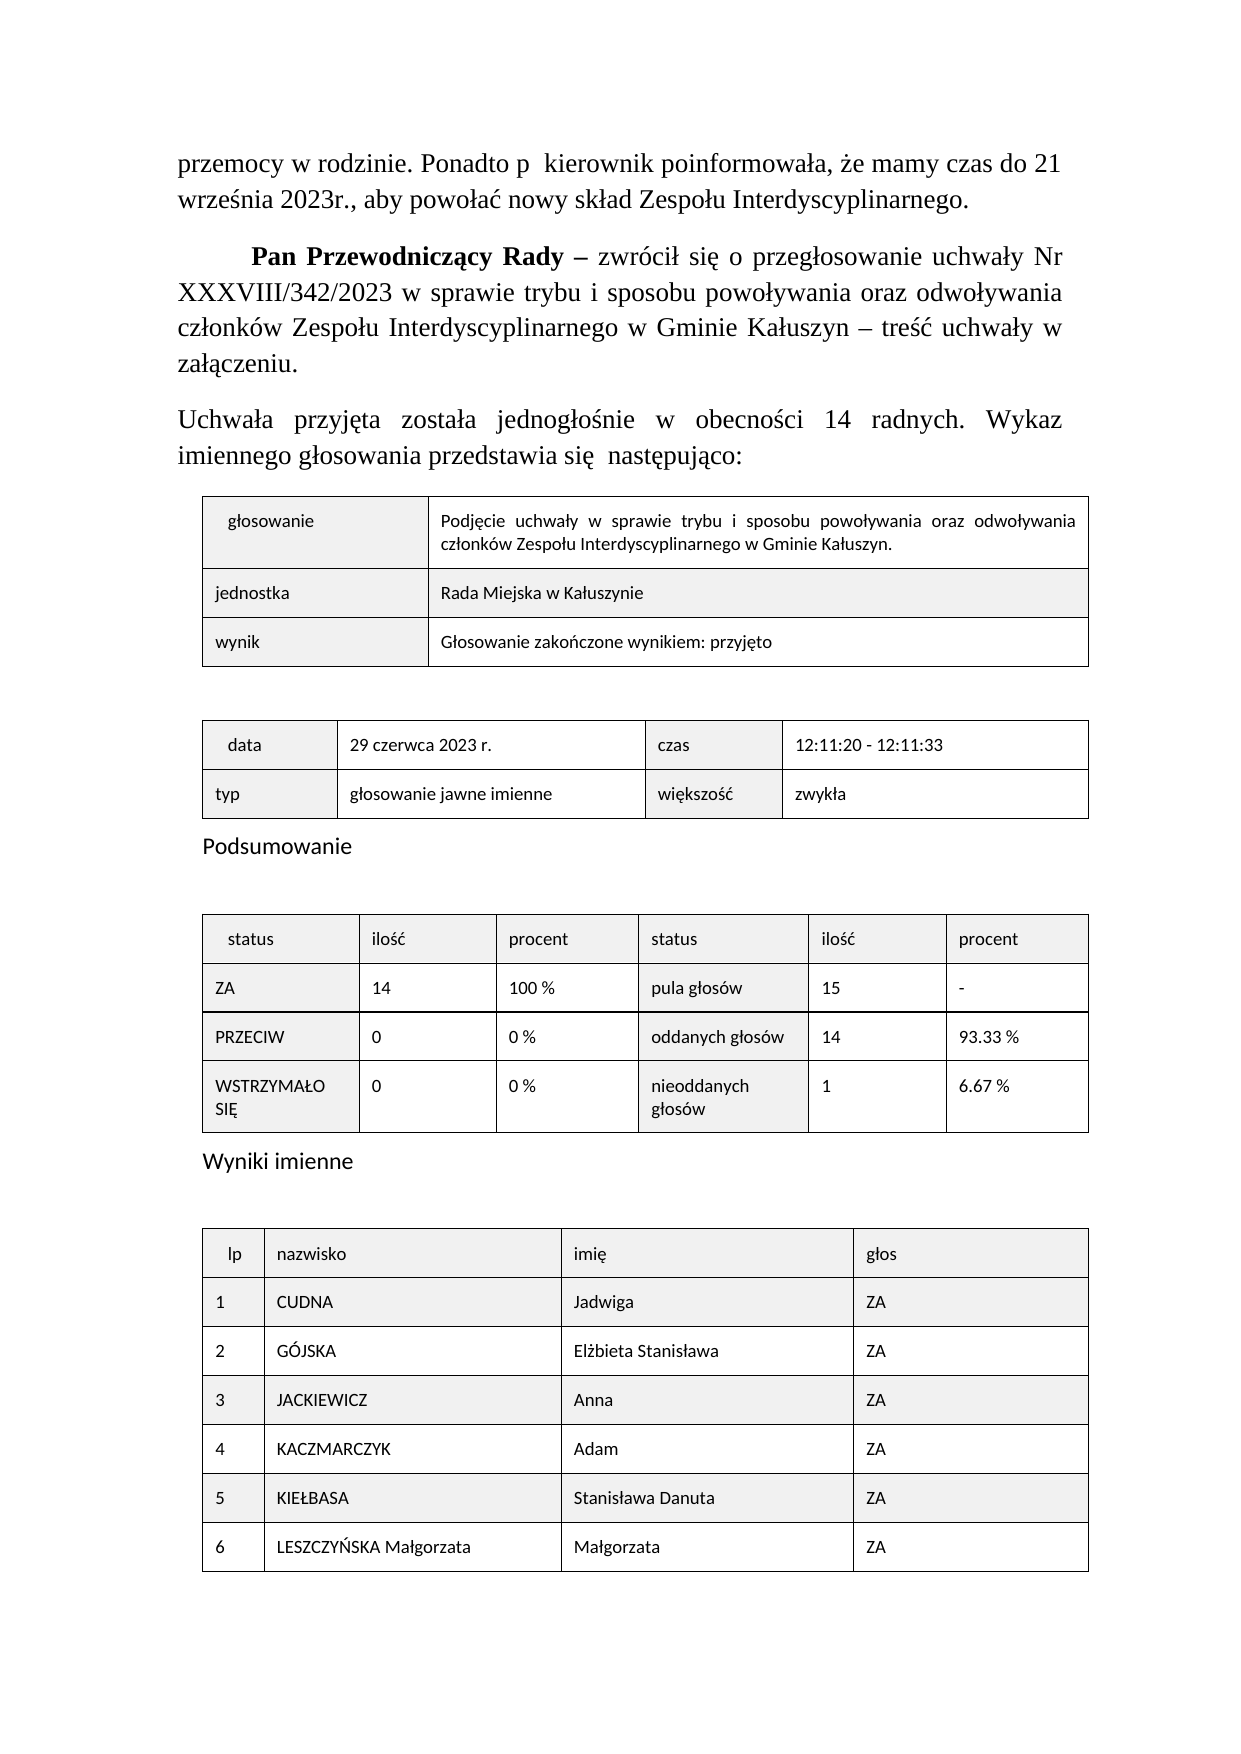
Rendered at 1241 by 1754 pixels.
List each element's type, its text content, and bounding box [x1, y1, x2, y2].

table_cell 4 [203, 1425, 264, 1473]
text Pan Przewodniczący Rady – zwrócił się o przegłosowanie uchwały Nr XXXVIII/342/2023 w sprawie trybu i sposobu powoływania oraz odwoływania członków Zespołu Interdyscyplinarnego w Gminie Kałuszyn – treść uchwały w załączeniu. [177, 240, 1063, 378]
text Uchwała przyjęta została jednogłośnie w obecności 14 radnych. Wykaz imiennego głosowania przedstawia się następująco: [177, 404, 1063, 471]
table_cell KACZMARCZYK [265, 1425, 561, 1473]
table_cell typ [203, 770, 337, 818]
table_cell GÓJSKA [265, 1327, 561, 1375]
table_cell 93.33 % [947, 1013, 1088, 1060]
table_cell głosowanie jawne imienne [338, 770, 645, 818]
table_cell 0 % [497, 1013, 638, 1060]
table_header lp [203, 1229, 264, 1277]
table_cell Małgorzata [562, 1523, 853, 1571]
table_cell ZA [854, 1523, 1088, 1571]
table_cell oddanych głosów [639, 1013, 808, 1060]
table_cell 1 [203, 1278, 264, 1326]
table_header status [203, 915, 359, 962]
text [177, 148, 1063, 214]
table_cell 2 [203, 1327, 264, 1375]
table_header Podjęcie uchwały w sprawie trybu i sposobu powoływania oraz odwoływania członków Zespołu Interdyscyplinarnego w Gminie Kałuszyn. [429, 497, 1088, 568]
table_header ilość [360, 915, 496, 962]
table_cell ZA [854, 1376, 1088, 1424]
table_cell wynik [203, 618, 428, 666]
table_cell 6.67 % [947, 1061, 1088, 1132]
table_cell PRZECIW [203, 1013, 359, 1060]
table_cell CUDNA [265, 1278, 561, 1326]
table_cell Rada Miejska w Kałuszynie [429, 569, 1088, 617]
table_cell 15 [809, 964, 946, 1011]
table_cell 5 [203, 1474, 264, 1522]
table_cell - [947, 964, 1088, 1011]
table_header czas [646, 721, 782, 769]
table_cell ZA [854, 1425, 1088, 1473]
table_cell zwykła [783, 770, 1088, 818]
table_cell 0 [360, 1013, 496, 1060]
table_header imię [562, 1229, 853, 1277]
text Wyniki imienne [202, 1146, 1038, 1175]
table_cell Elżbieta Stanisława [562, 1327, 853, 1375]
table_header procent [947, 915, 1088, 962]
table_cell Adam [562, 1425, 853, 1473]
table_cell większość [646, 770, 782, 818]
table_header głosowanie [203, 497, 428, 568]
table_cell 0 % [497, 1061, 638, 1132]
text Podsumowanie [202, 831, 1038, 861]
table_cell 1 [809, 1061, 946, 1132]
table_cell pula głosów [639, 964, 808, 1011]
table_header ilość [809, 915, 946, 962]
table_cell ZA [854, 1474, 1088, 1522]
table_cell ZA [854, 1327, 1088, 1375]
table_cell Stanisława Danuta [562, 1474, 853, 1522]
table_header 12:11:20 - 12:11:33 [783, 721, 1088, 769]
table_cell nieoddanych głosów [639, 1061, 808, 1132]
table_header procent [497, 915, 638, 962]
table_header nazwisko [265, 1229, 561, 1277]
table_header data [203, 721, 337, 769]
table_cell ZA [854, 1278, 1088, 1326]
table_cell 3 [203, 1376, 264, 1424]
table_cell Głosowanie zakończone wynikiem: przyjęto [429, 618, 1088, 666]
table_cell LESZCZYŃSKA Małgorzata [265, 1523, 561, 1571]
table_cell 6 [203, 1523, 264, 1571]
table_header 29 czerwca 2023 r. [338, 721, 645, 769]
table_cell WSTRZYMAŁO SIĘ [203, 1061, 359, 1132]
table_cell KIEŁBASA [265, 1474, 561, 1522]
table_cell 100 % [497, 964, 638, 1011]
table_header głos [854, 1229, 1088, 1277]
table_cell jednostka [203, 569, 428, 617]
table_cell 14 [809, 1013, 946, 1060]
table_cell JACKIEWICZ [265, 1376, 561, 1424]
table_cell 14 [360, 964, 496, 1011]
table_cell Anna [562, 1376, 853, 1424]
table_cell ZA [203, 964, 359, 1011]
table_cell Jadwiga [562, 1278, 853, 1326]
table_header status [639, 915, 808, 962]
table_cell 0 [360, 1061, 496, 1132]
